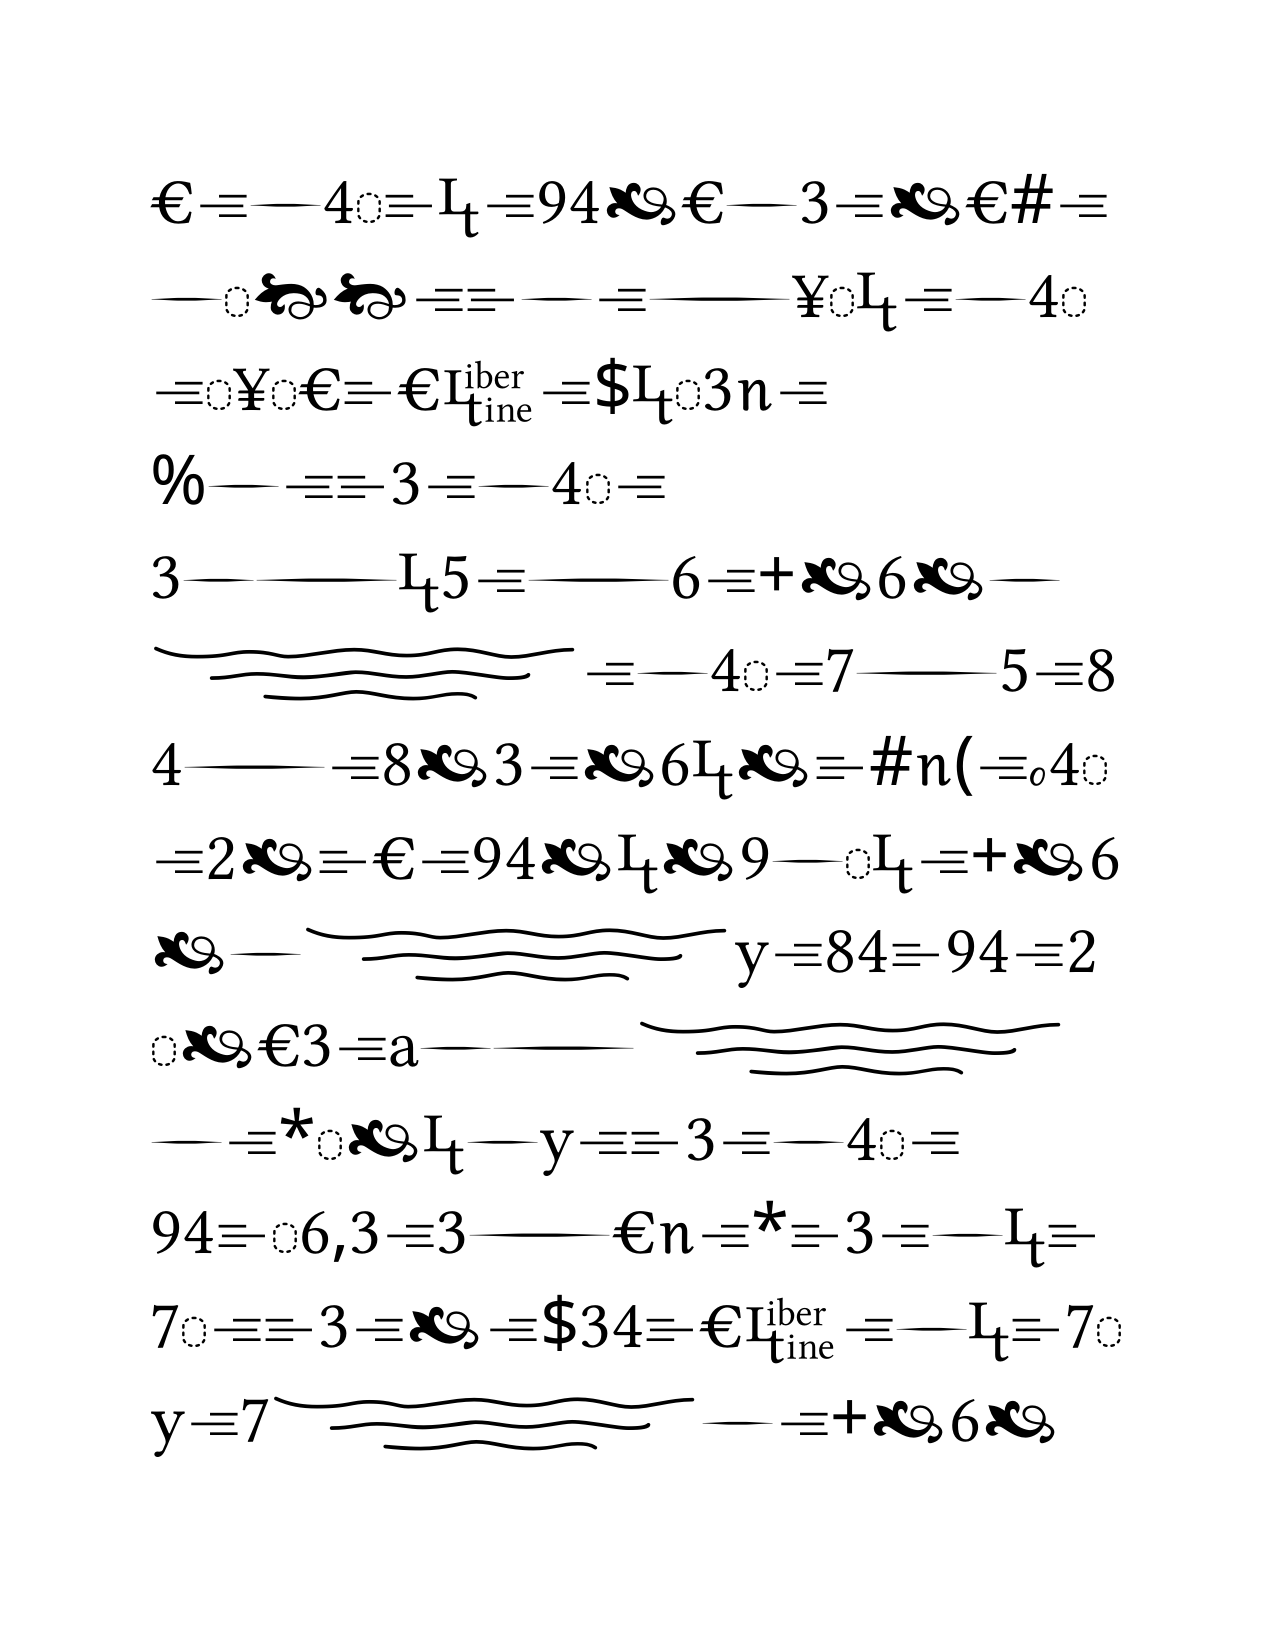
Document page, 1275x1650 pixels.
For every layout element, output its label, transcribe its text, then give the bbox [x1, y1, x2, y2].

text +#(+* [150, 524, 1125, 1180]
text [150, 1180, 1125, 1461]
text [150, 150, 1125, 524]
